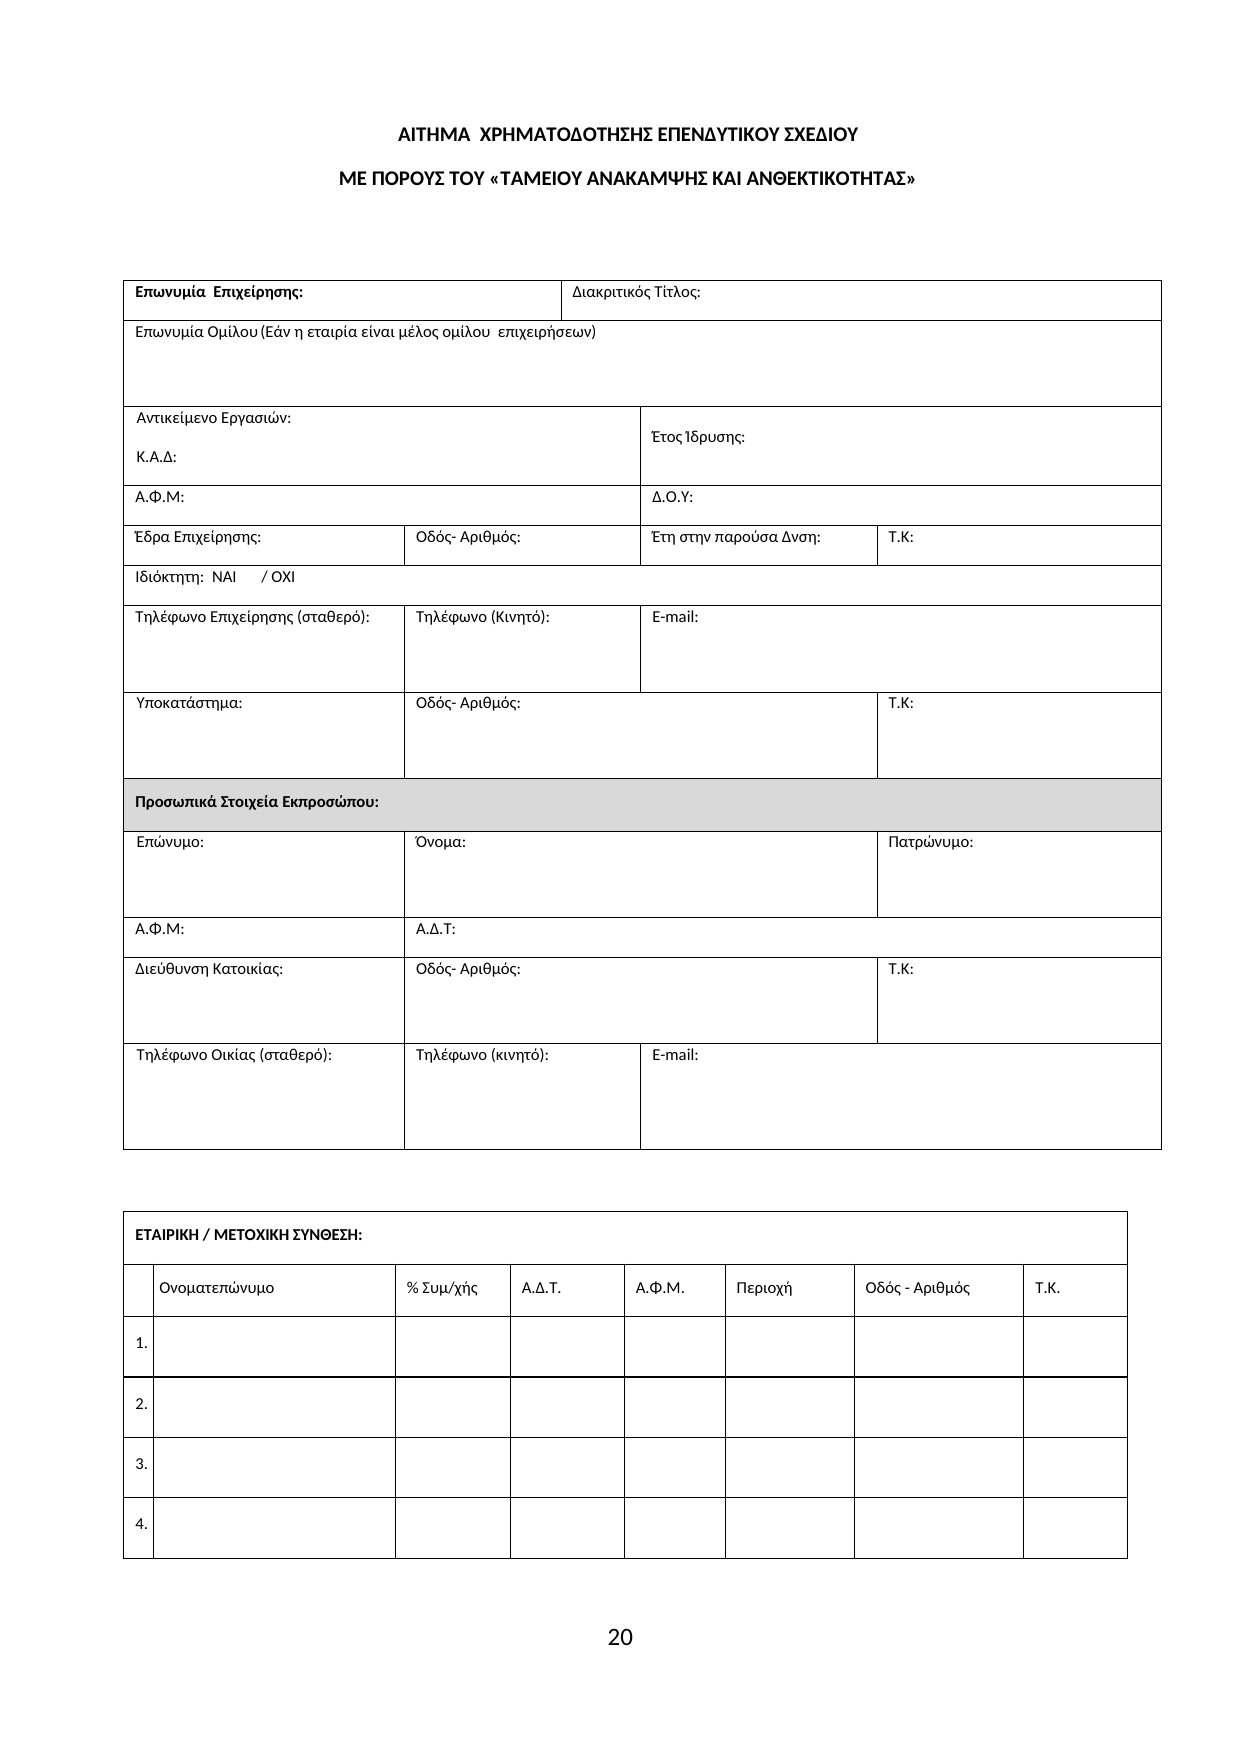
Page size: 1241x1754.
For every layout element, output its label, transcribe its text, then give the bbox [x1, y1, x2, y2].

table_cell [511, 1317, 624, 1376]
table_cell Όνομα: [405, 832, 877, 917]
table_cell Ονοματεπώνυμο [154, 1265, 395, 1316]
table_cell Έδρα Επιχείρησης: [124, 526, 404, 565]
table_cell [511, 1378, 624, 1437]
table_cell [124, 1317, 153, 1376]
table_cell [511, 1438, 624, 1497]
table_cell Διεύθυνση Κατοικίας: [124, 958, 404, 1043]
table_cell [855, 1438, 1023, 1497]
table_header ΕΤΑΙΡΙΚΗ / ΜΕΤΟΧΙΚΗ ΣΥΝΘΕΣΗ: [124, 1212, 1127, 1263]
table_cell [396, 1317, 510, 1376]
table_cell [124, 1438, 153, 1497]
table_cell E-mail: [641, 1044, 1161, 1149]
table_cell [124, 1265, 153, 1316]
table_cell Τ.Κ. [1024, 1265, 1127, 1316]
table_cell [625, 1438, 725, 1497]
table_cell [1024, 1438, 1127, 1497]
table_cell Α.Δ.Τ: [405, 918, 1161, 957]
table_cell Τηλέφωνο (κινητό): [405, 1044, 640, 1149]
table_cell [625, 1378, 725, 1437]
table_cell [726, 1438, 854, 1497]
table_cell % Συμ/χής [396, 1265, 510, 1316]
table_cell [396, 1438, 510, 1497]
table_cell Πατρώνυμο: [878, 832, 1161, 917]
table_cell [154, 1317, 395, 1376]
table_cell [625, 1498, 725, 1557]
table_cell Οδός - Αριθμός [855, 1265, 1023, 1316]
table_cell [1024, 1378, 1127, 1437]
table_cell [154, 1378, 395, 1437]
table_cell Υποκατάστημα: [124, 693, 404, 778]
table_cell [726, 1498, 854, 1557]
table_cell [1024, 1498, 1127, 1557]
table_cell [625, 1317, 725, 1376]
table_cell Α.Φ.Μ: [124, 918, 404, 957]
table_header Επωνυμία Επιχείρησης: [124, 281, 561, 320]
table_cell Τ.Κ: [878, 526, 1161, 565]
table_cell [855, 1317, 1023, 1376]
table_cell Επωνυμία Ομίλου (Εάν η εταιρία είναι μέλος ομίλου επιχειρήσεων) [124, 321, 1161, 406]
table_header Διακριτικός Τίτλος: [562, 281, 1161, 320]
table_cell Τηλέφωνο Οικίας (σταθερό): [124, 1044, 404, 1149]
table_cell [1024, 1317, 1127, 1376]
table_cell Δ.Ο.Y: [641, 486, 1161, 525]
text ΑΙΤΗΜΑ ΧΡΗΜΑΤΟΔΟΤΗΣΗΣ ΕΠΕΝΔΥΤΙΚΟΥ ΣΧΕΔΙΟΥ [112, 121, 1144, 146]
table_cell Έτος Ίδρυσης: [641, 407, 1161, 485]
table_cell Τηλέφωνο Επιχείρησης (σταθερό): [124, 606, 404, 692]
table_cell Περιοχή [726, 1265, 854, 1316]
table_cell [855, 1498, 1023, 1557]
table_cell Επώνυμο: [124, 832, 404, 917]
table_cell Α.Δ.Τ. [511, 1265, 624, 1316]
text ΜΕ ΠΟΡΟΥΣ ΤΟΥ «ΤΑΜΕΙΟΥ ΑΝΑΚΑΜΨΗΣ ΚΑΙ ΑΝΘΕΚΤΙΚΟΤΗΤΑΣ» [112, 165, 1144, 190]
table_cell Α.Φ.Μ: [124, 486, 640, 525]
table_cell [855, 1378, 1023, 1437]
table_cell Οδός- Αριθμός: [405, 693, 877, 778]
table_cell Αντικείμενο Εργασιών: Κ.Α.Δ: [124, 407, 640, 485]
table_cell [726, 1317, 854, 1376]
table_cell E-mail: [641, 606, 1161, 692]
table_cell Τηλέφωνο (Κινητό): [405, 606, 640, 692]
table_cell Οδός- Αριθμός: [405, 526, 640, 565]
table_cell Ιδιόκτητη: ΝΑΙ / ΟΧΙ [124, 566, 1161, 605]
table_cell Τ.Κ: [878, 693, 1161, 778]
table_cell [124, 1378, 153, 1437]
table_cell [726, 1378, 854, 1437]
table_cell [511, 1498, 624, 1557]
table_cell [396, 1498, 510, 1557]
table_cell Έτη στην παρούσα Δνση: [641, 526, 877, 565]
table_cell Προσωπικά Στοιχεία Εκπροσώπου: [124, 779, 1161, 831]
table_cell [154, 1438, 395, 1497]
table_cell Τ.Κ: [878, 958, 1161, 1043]
table_cell Οδός- Αριθμός: [405, 958, 877, 1043]
table_cell Α.Φ.Μ. [625, 1265, 725, 1316]
table_cell [396, 1378, 510, 1437]
table_cell [124, 1498, 153, 1557]
table_cell [154, 1498, 395, 1557]
